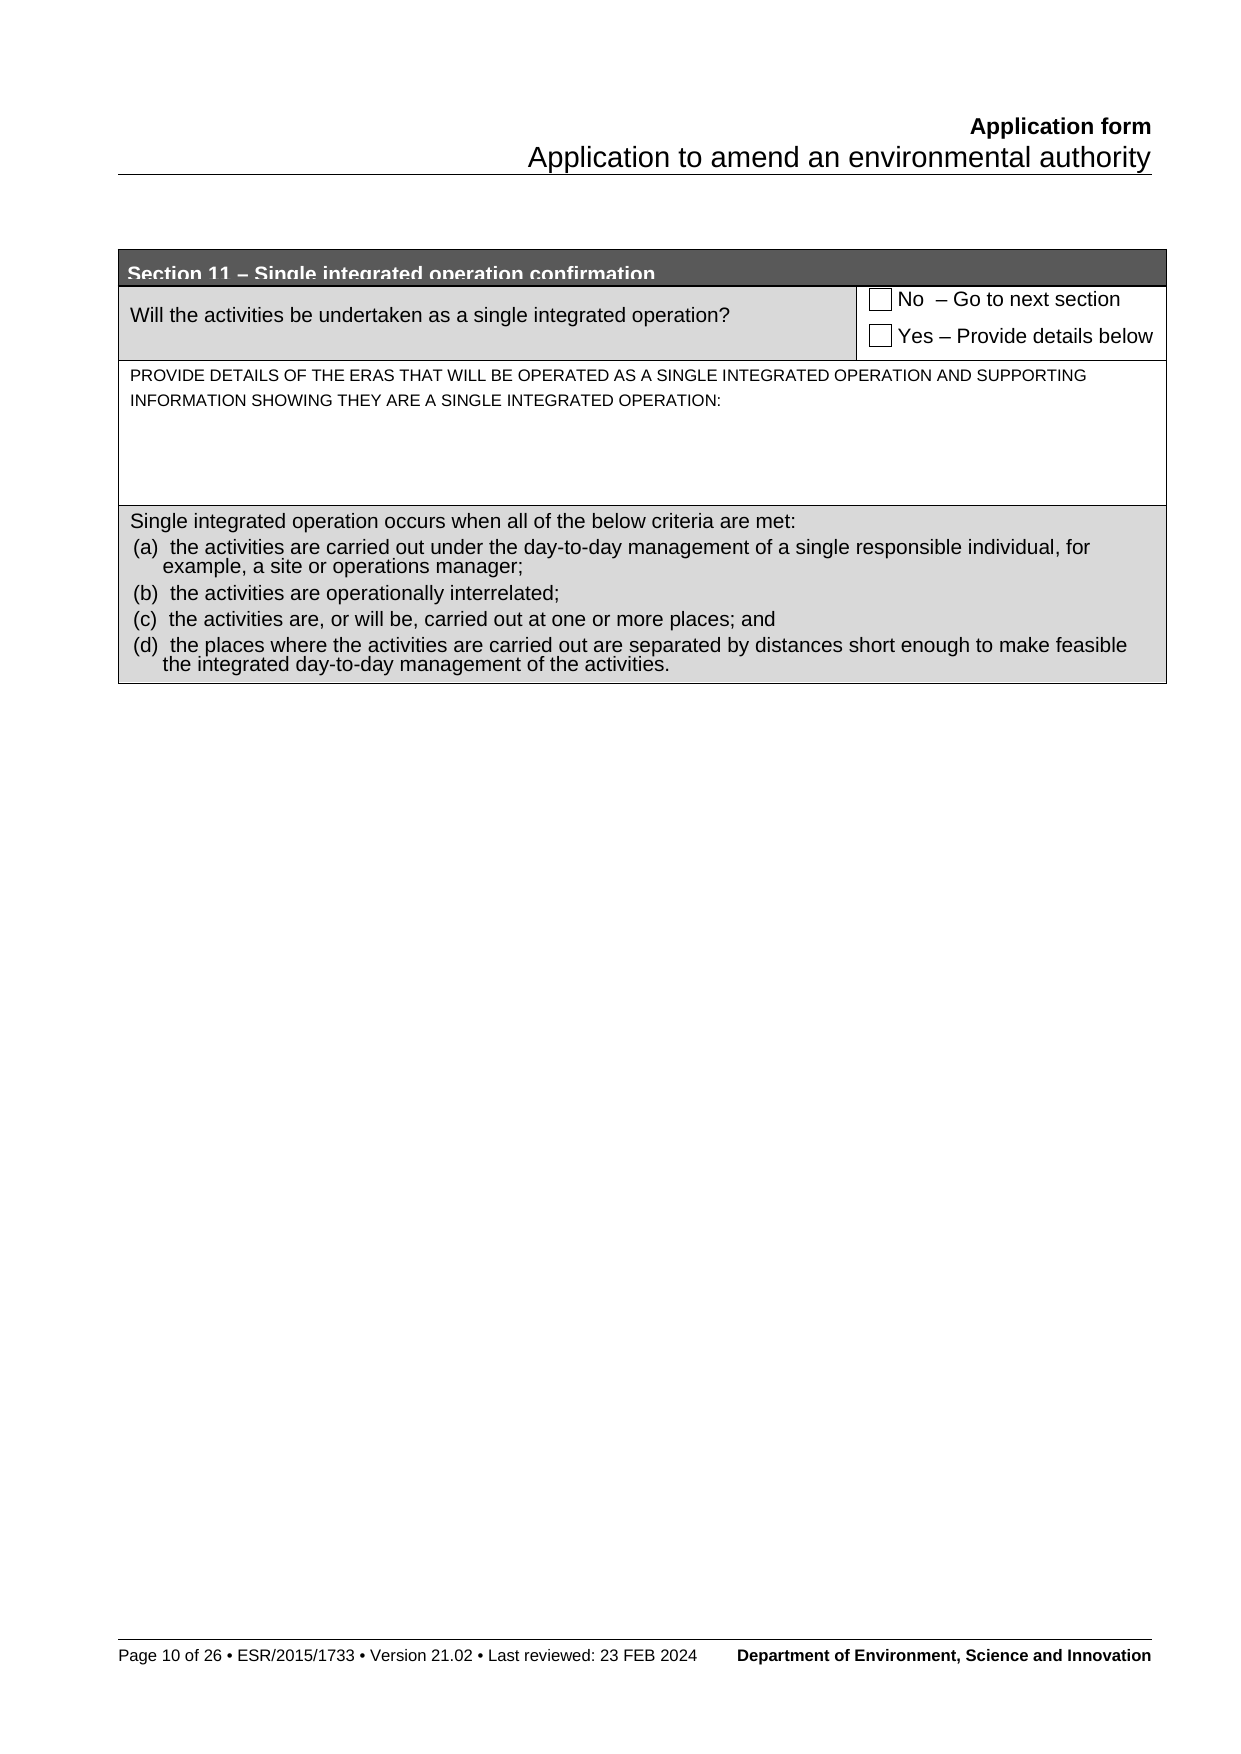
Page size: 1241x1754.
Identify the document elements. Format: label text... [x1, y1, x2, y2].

table_cell PROVIDE DETAILS OF THE ERAS THAT WILL BE OPERATED AS A SINGLE INTEGRATED OPERATION AND SUPPORTING INFORMATION SHOWING THEY ARE A SINGLE INTEGRATED OPERATION: [119, 361, 1166, 505]
table_header Will the activities be undertaken as a single integrated operation? [119, 287, 856, 360]
table_header Section 11 – Single integrated operation confirmation [119, 250, 1166, 285]
table_cell Single integrated operation occurs when all of the below criteria are met: (a) the activities are carried out under the day-to-day management of a single responsible individual, for example, a site or operations manager; (b) the activities are operationally interrelated; (c) the activities are, or will be, carried out at one or more places; and (d) the places where the activities are carried out are separated by distances short enough to make feasible the integrated day-to-day management of the activities. [119, 506, 1166, 682]
table_header No – Go to next section Yes – Provide details below [857, 287, 1166, 360]
